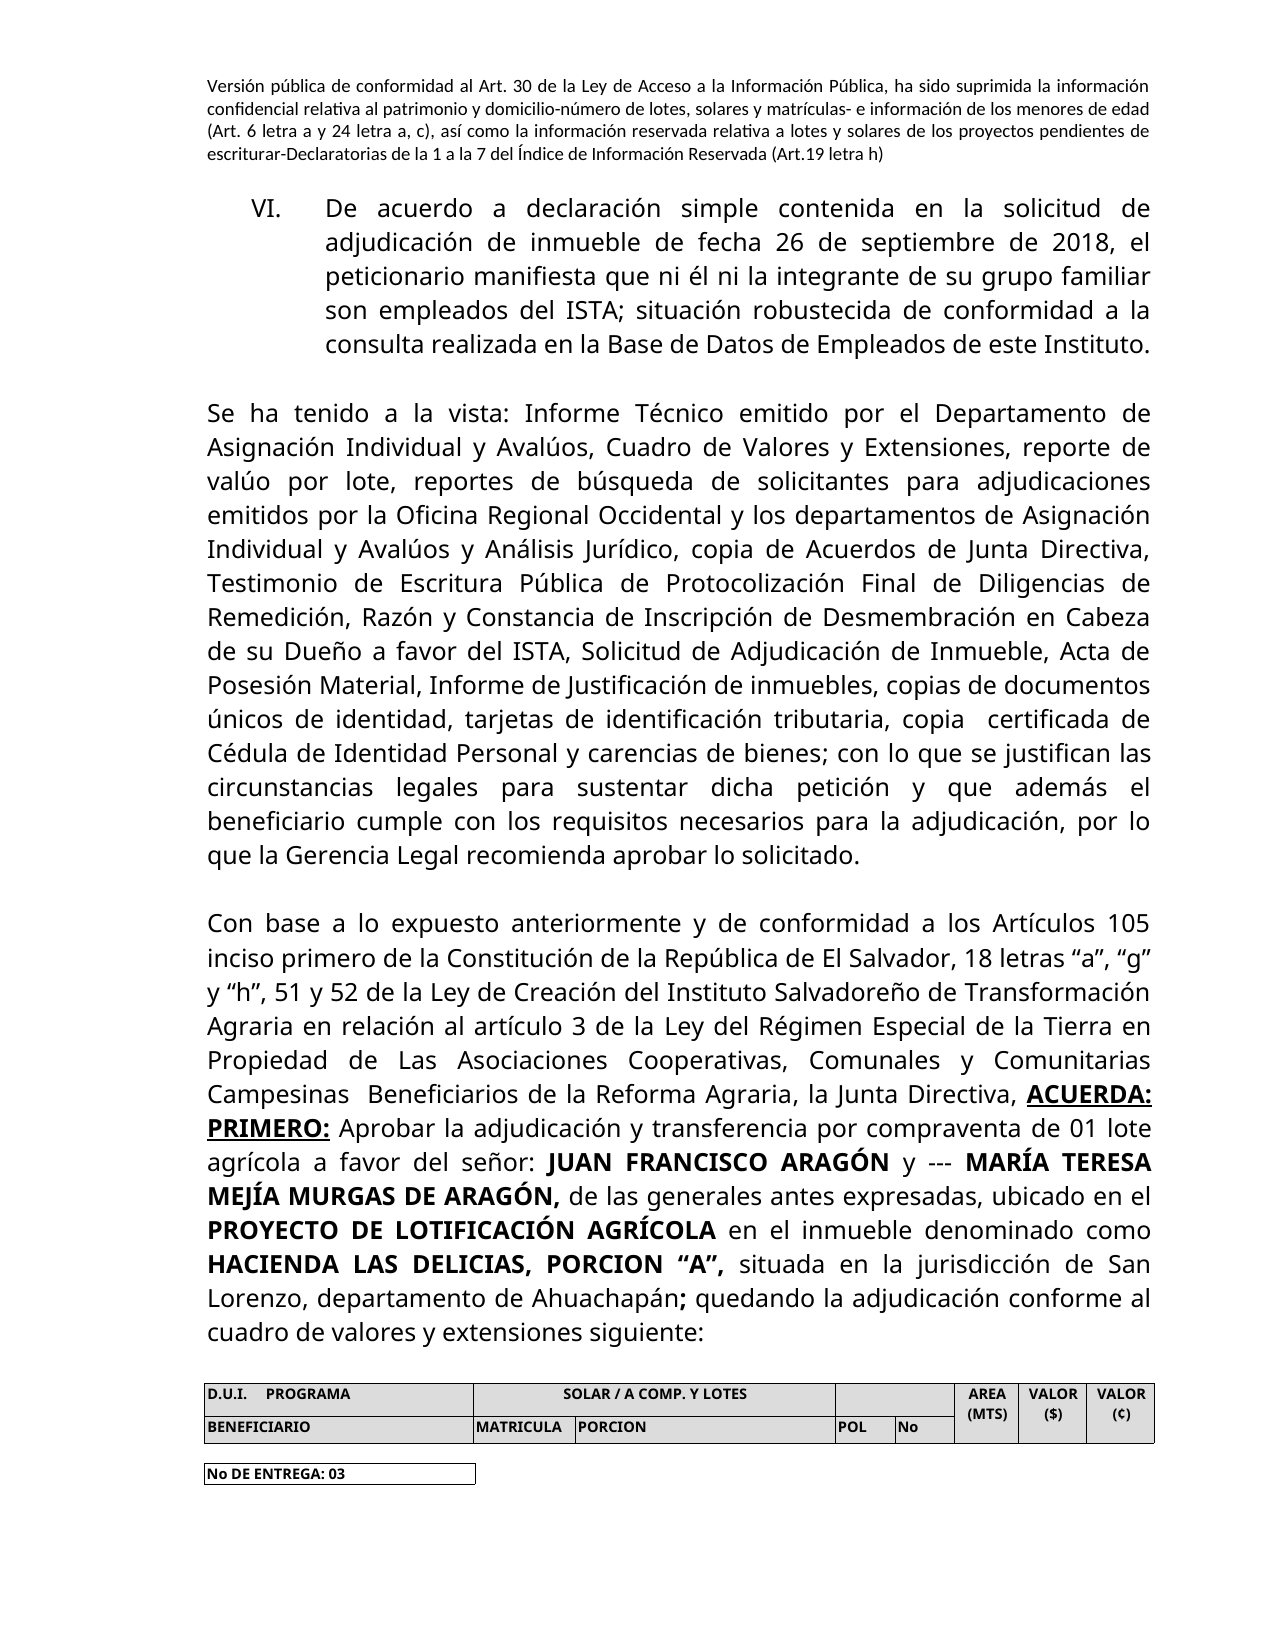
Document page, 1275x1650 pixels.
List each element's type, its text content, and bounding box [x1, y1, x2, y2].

text Se ha tenido a la vista: Informe Técnico emitido por el Departamento de Asignación Individual y Avalúos, Cuadro de Valores y Extensiones, reporte de valúo por lote, reportes de búsqueda de solicitantes para adjudicaciones emitidos por la Oficina Regional Occidental y los departamentos de Asignación Individual y Avalúos y Análisis Jurídico, copia de Acuerdos de Junta Directiva, Testimonio de Escritura Pública de Protocolización Final de Diligencias de Remedición, Razón y Constancia de Inscripción de Desmembración en Cabeza de su Dueño a favor del ISTA, Solicitud de Adjudicación de Inmueble, Acta de Posesión Material, Informe de Justificación de inmuebles, copias de documentos únicos de identidad, tarjetas de identificación tributaria, copia certificada de Cédula de Identidad Personal y carencias de bienes; con lo que se justifican las circunstancias legales para sustentar dicha petición y que además el beneficiario cumple con los requisitos necesarios para la adjudicación, por lo que la Gerencia Legal recomienda aprobar lo solicitado. [207, 395, 1152, 872]
table_cell POL [836, 1417, 895, 1443]
table_header VALOR (¢) [1087, 1384, 1154, 1443]
table_header VALOR ($) [1019, 1384, 1086, 1443]
table_header AREA (MTS) [955, 1384, 1018, 1443]
table_cell MATRICULA [474, 1417, 575, 1443]
table_cell BENEFICIARIO [205, 1417, 473, 1443]
table_header SOLAR / A COMP. Y LOTES [474, 1384, 835, 1416]
list VI. De acuerdo a declaración simple contenida en la solicitud de adjudicación de inmueble de fecha 26 de septiembre de 2018, el peticionario manifiesta que ni él ni la integrante de su grupo familiar son empleados del ISTA; situación robustecida de conformidad a la consulta realizada en la Base de Datos de Empleados de este Instituto. [251, 191, 1152, 361]
table_cell No [896, 1417, 954, 1443]
text Con base a lo expuesto anteriormente y de conformidad a los Artículos 105 inciso primero de la Constitución de la República de El Salvador, 18 letras “a”, “g” y “h”, 51 y 52 de la Ley de Creación del Instituto Salvadoreño de Transformación Agraria en relación al artículo 3 de la Ley del Régimen Especial de la Tierra en Propiedad de Las Asociaciones Cooperativas, Comunales y Comunitarias Campesinas Beneficiarios de la Reforma Agraria, la Junta Directiva, ACUERDA: PRIMERO: Aprobar la adjudicación y transferencia por compraventa de 01 lote agrícola a favor del señor: JUAN FRANCISCO ARAGÓN y --- MARÍA TERESA MEJÍA MURGAS DE ARAGÓN, de las generales antes expresadas, ubicado en el PROYECTO DE LOTIFICACIÓN AGRÍCOLA en el inmueble denominado como HACIENDA LAS DELICIAS, PORCION “A”, situada en la jurisdicción de San Lorenzo, departamento de Ahuachapán; quedando la adjudicación conforme al cuadro de valores y extensiones siguiente: [207, 906, 1152, 1349]
table_header [836, 1384, 954, 1416]
table_header D.U.I. PROGRAMA [205, 1384, 473, 1416]
table_cell PORCION [576, 1417, 835, 1443]
table_header No DE ENTREGA: 03 [205, 1464, 475, 1483]
